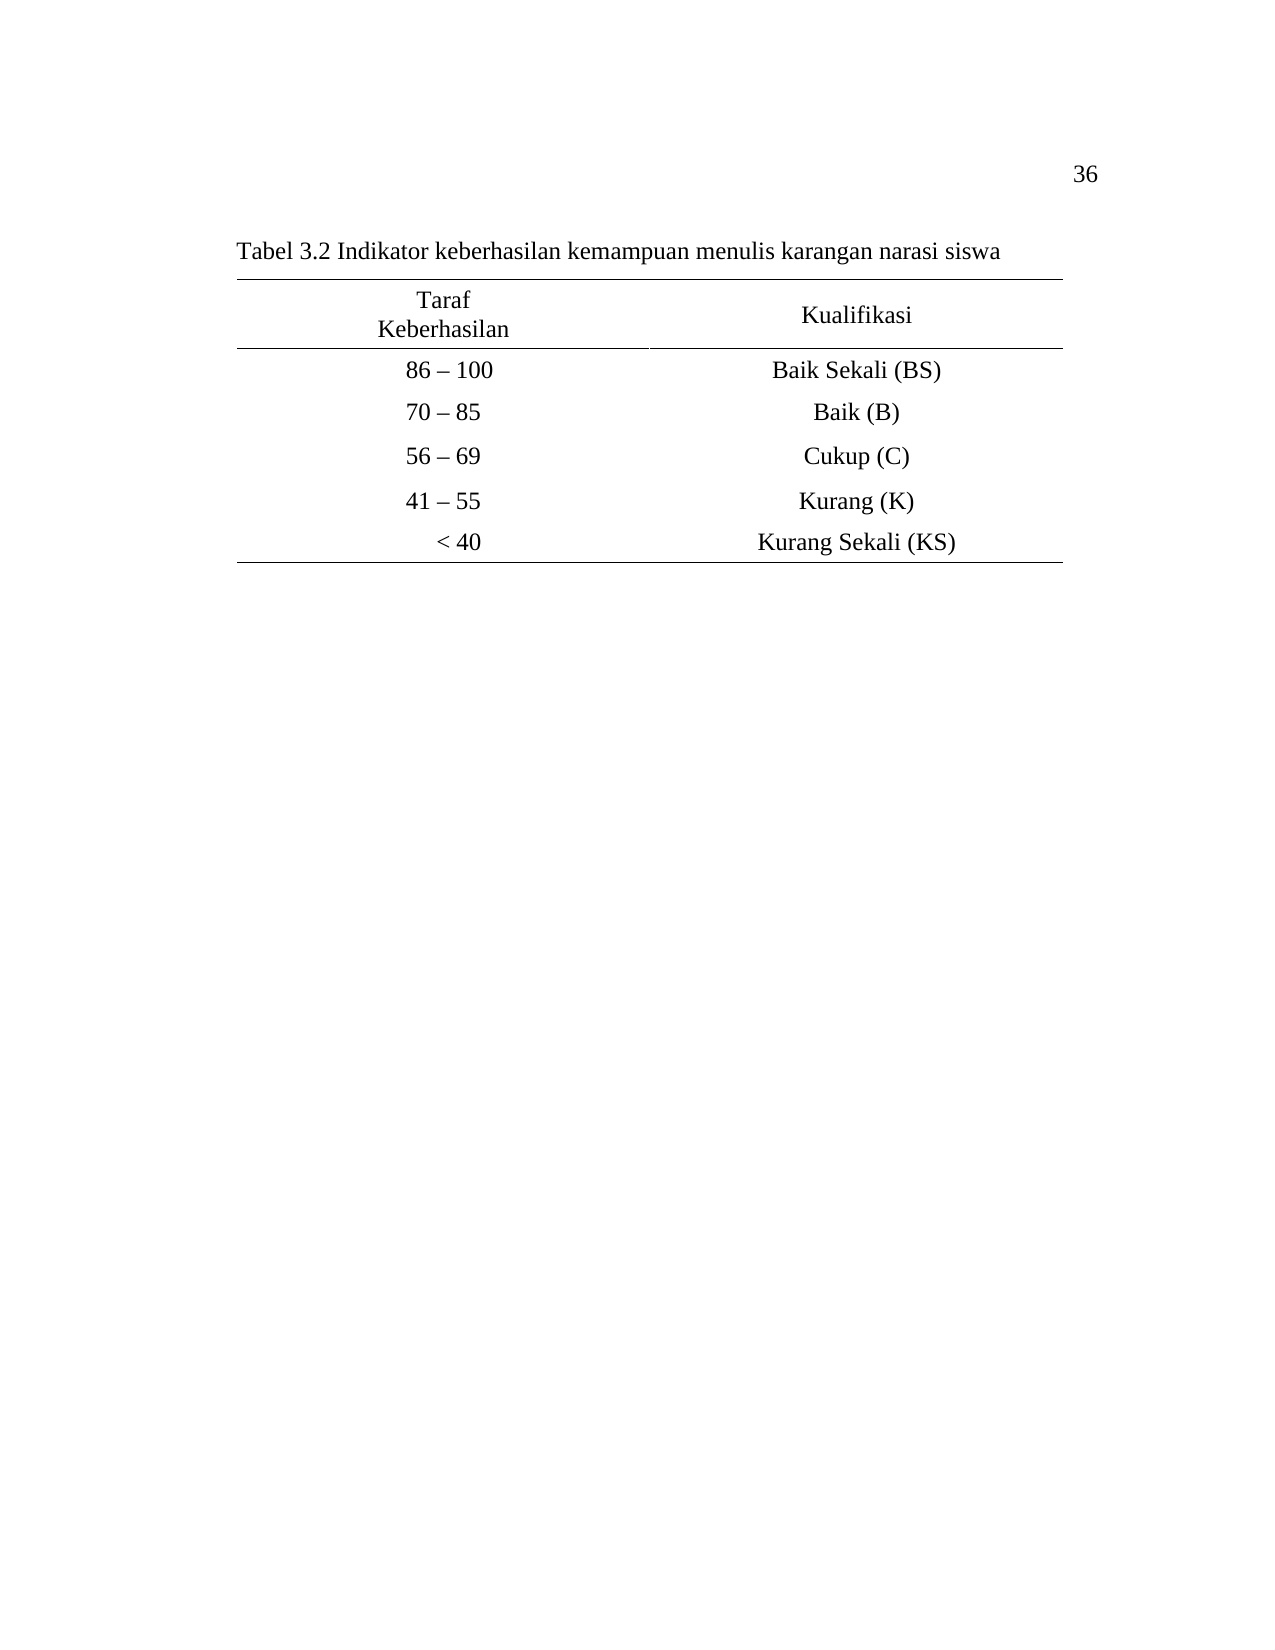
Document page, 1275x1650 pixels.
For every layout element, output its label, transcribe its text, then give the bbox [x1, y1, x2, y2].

table_cell < 40 [237, 522, 649, 562]
text Tabel 3.2 Indikator keberhasilan kemampuan menulis karangan narasi siswa [236, 236, 1098, 265]
table_cell Baik (B) [650, 390, 1063, 432]
table_header Taraf Keberhasilan [237, 280, 649, 348]
table_cell 86 – 100 [237, 349, 649, 390]
table_cell Cukup (C) [650, 432, 1063, 479]
table_cell 56 – 69 [237, 432, 649, 479]
table_cell 41 – 55 [237, 480, 649, 522]
table_header Kualifikasi [650, 280, 1063, 348]
table_cell Baik Sekali (BS) [650, 349, 1063, 390]
table_cell 70 – 85 [237, 390, 649, 432]
table_cell Kurang (K) [650, 480, 1063, 522]
table_cell Kurang Sekali (KS) [650, 522, 1063, 562]
